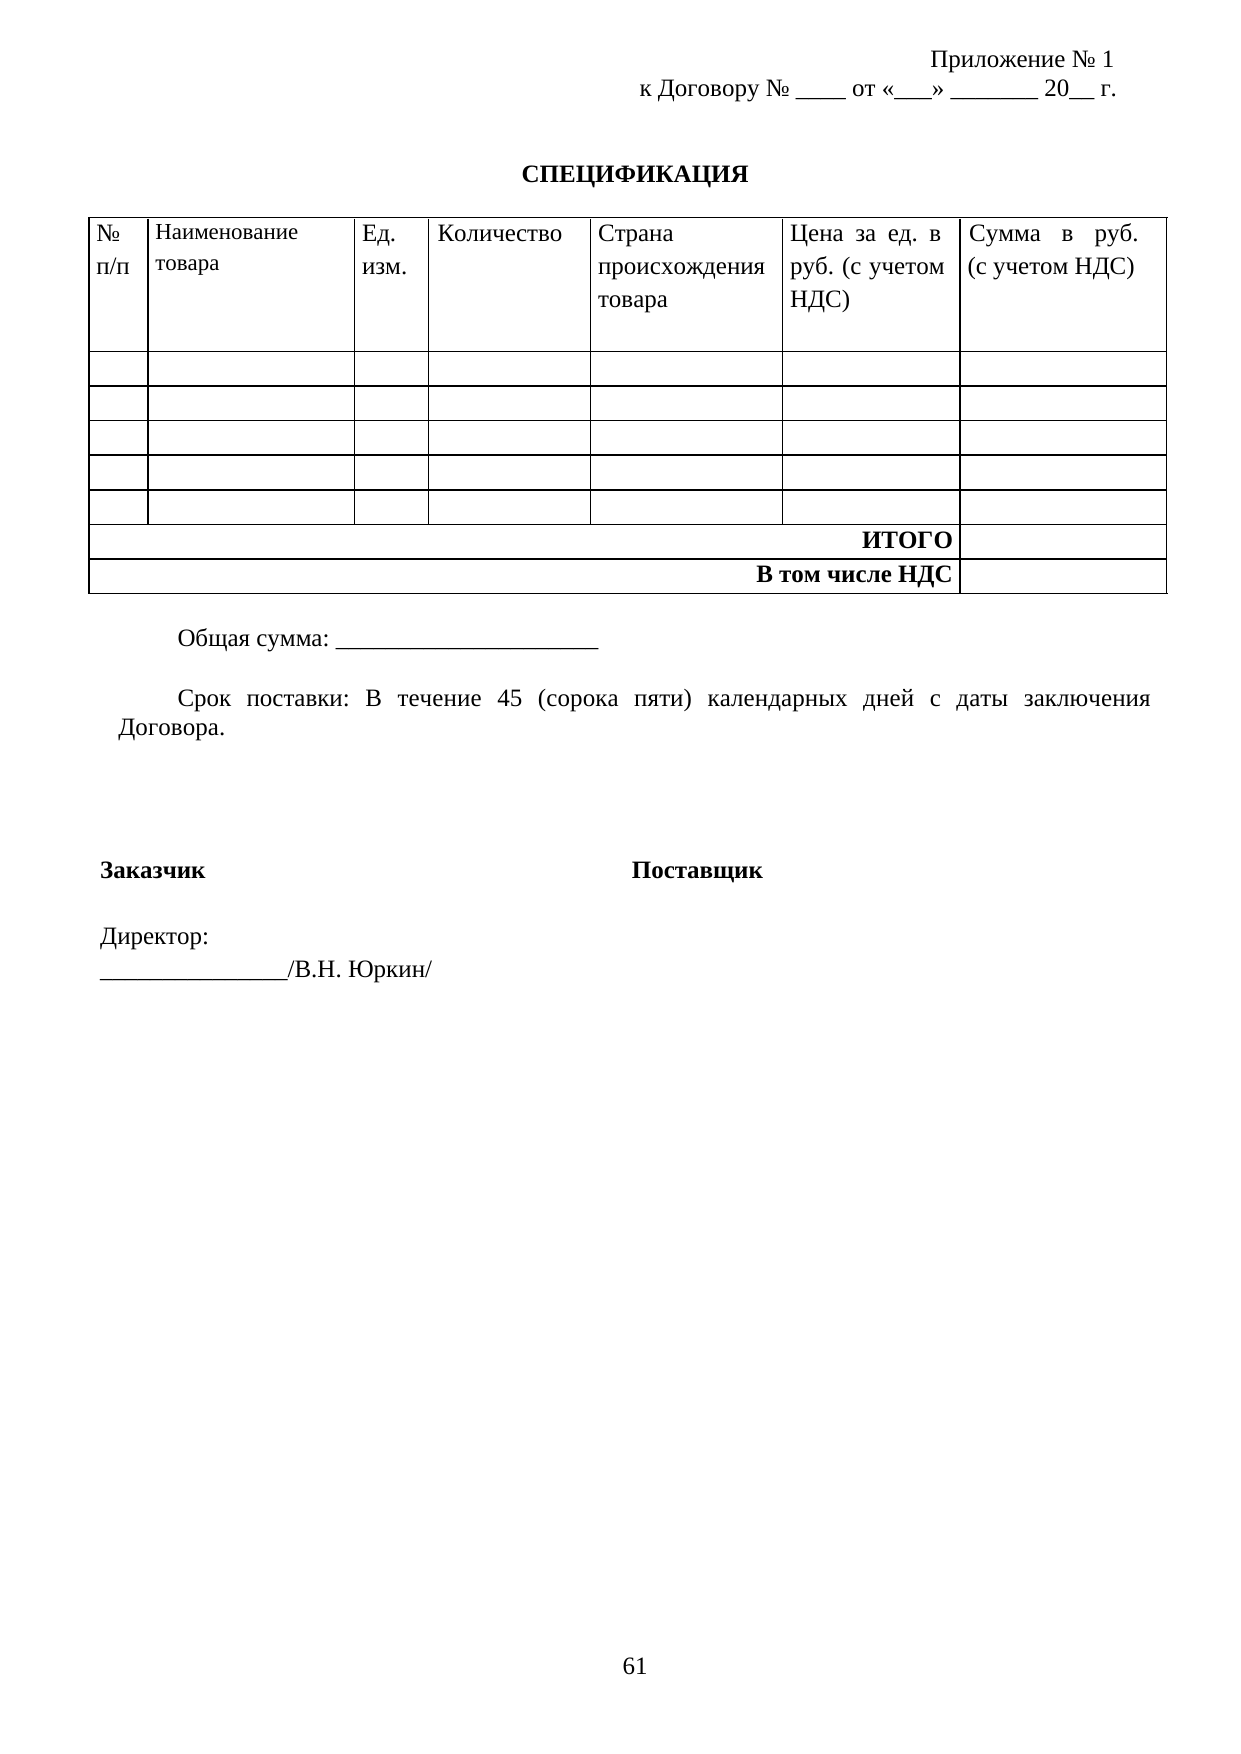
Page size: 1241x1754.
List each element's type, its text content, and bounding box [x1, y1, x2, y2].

table_cell [149, 352, 354, 385]
table_cell [783, 456, 959, 489]
table_cell В том числе НДС [90, 560, 959, 593]
table_cell [961, 560, 1166, 593]
table_cell [961, 387, 1166, 420]
table_cell ИТОГО [90, 525, 959, 558]
table_cell [961, 491, 1166, 523]
table_cell [591, 352, 782, 385]
table_cell [355, 456, 428, 489]
table_cell [961, 456, 1166, 489]
text Общая сумма: _____________________ [118, 623, 1152, 652]
table_cell [783, 491, 959, 523]
table_cell [90, 456, 147, 489]
table_header Сумма в руб. (с учетом НДС) [961, 218, 1166, 351]
text к Договору № ____ от «___» _______ 20__ г. [633, 73, 1152, 102]
table_cell [355, 387, 428, 420]
table_header Ед. изм. [355, 218, 428, 351]
table_header Наименование товара [149, 218, 354, 351]
table_cell [90, 387, 147, 420]
table_cell [90, 421, 147, 454]
text Приложение № 1 [930, 44, 1152, 73]
table_cell [149, 456, 354, 489]
table_cell [149, 491, 354, 523]
table_cell [90, 491, 147, 523]
table_cell [149, 421, 354, 454]
table_cell [961, 525, 1166, 558]
table_cell [429, 352, 590, 385]
table_cell [961, 352, 1166, 385]
table_header Страна происхождения товара [591, 218, 782, 351]
table_cell [355, 352, 428, 385]
table_cell [90, 352, 147, 385]
table_cell [149, 387, 354, 420]
table_header Цена за ед. в руб. (с учетом НДС) [783, 218, 960, 351]
table_cell [429, 387, 590, 420]
table_cell [429, 491, 590, 523]
table_cell [355, 421, 428, 454]
table_cell [429, 456, 590, 489]
table_header Количество [429, 218, 590, 351]
table_header Поставщик [620, 855, 1152, 1020]
table_cell [783, 352, 959, 385]
table_header Заказчик Директор: _______________/В.Н. Юркин/ [89, 855, 620, 1020]
table_cell [961, 421, 1166, 454]
text СПЕЦИФИКАЦИЯ [118, 159, 1152, 188]
table_cell [591, 387, 782, 420]
table_cell [429, 421, 590, 454]
table_cell [591, 491, 782, 523]
table_cell [783, 387, 959, 420]
table_cell [591, 421, 782, 454]
table_cell [355, 491, 428, 523]
table_cell [591, 456, 782, 489]
text Срок поставки: В течение 45 (сорока пяти) календарных дней с даты заключения Договора. [118, 683, 1152, 740]
table_header № п/п [90, 218, 148, 351]
table_cell [783, 421, 959, 454]
